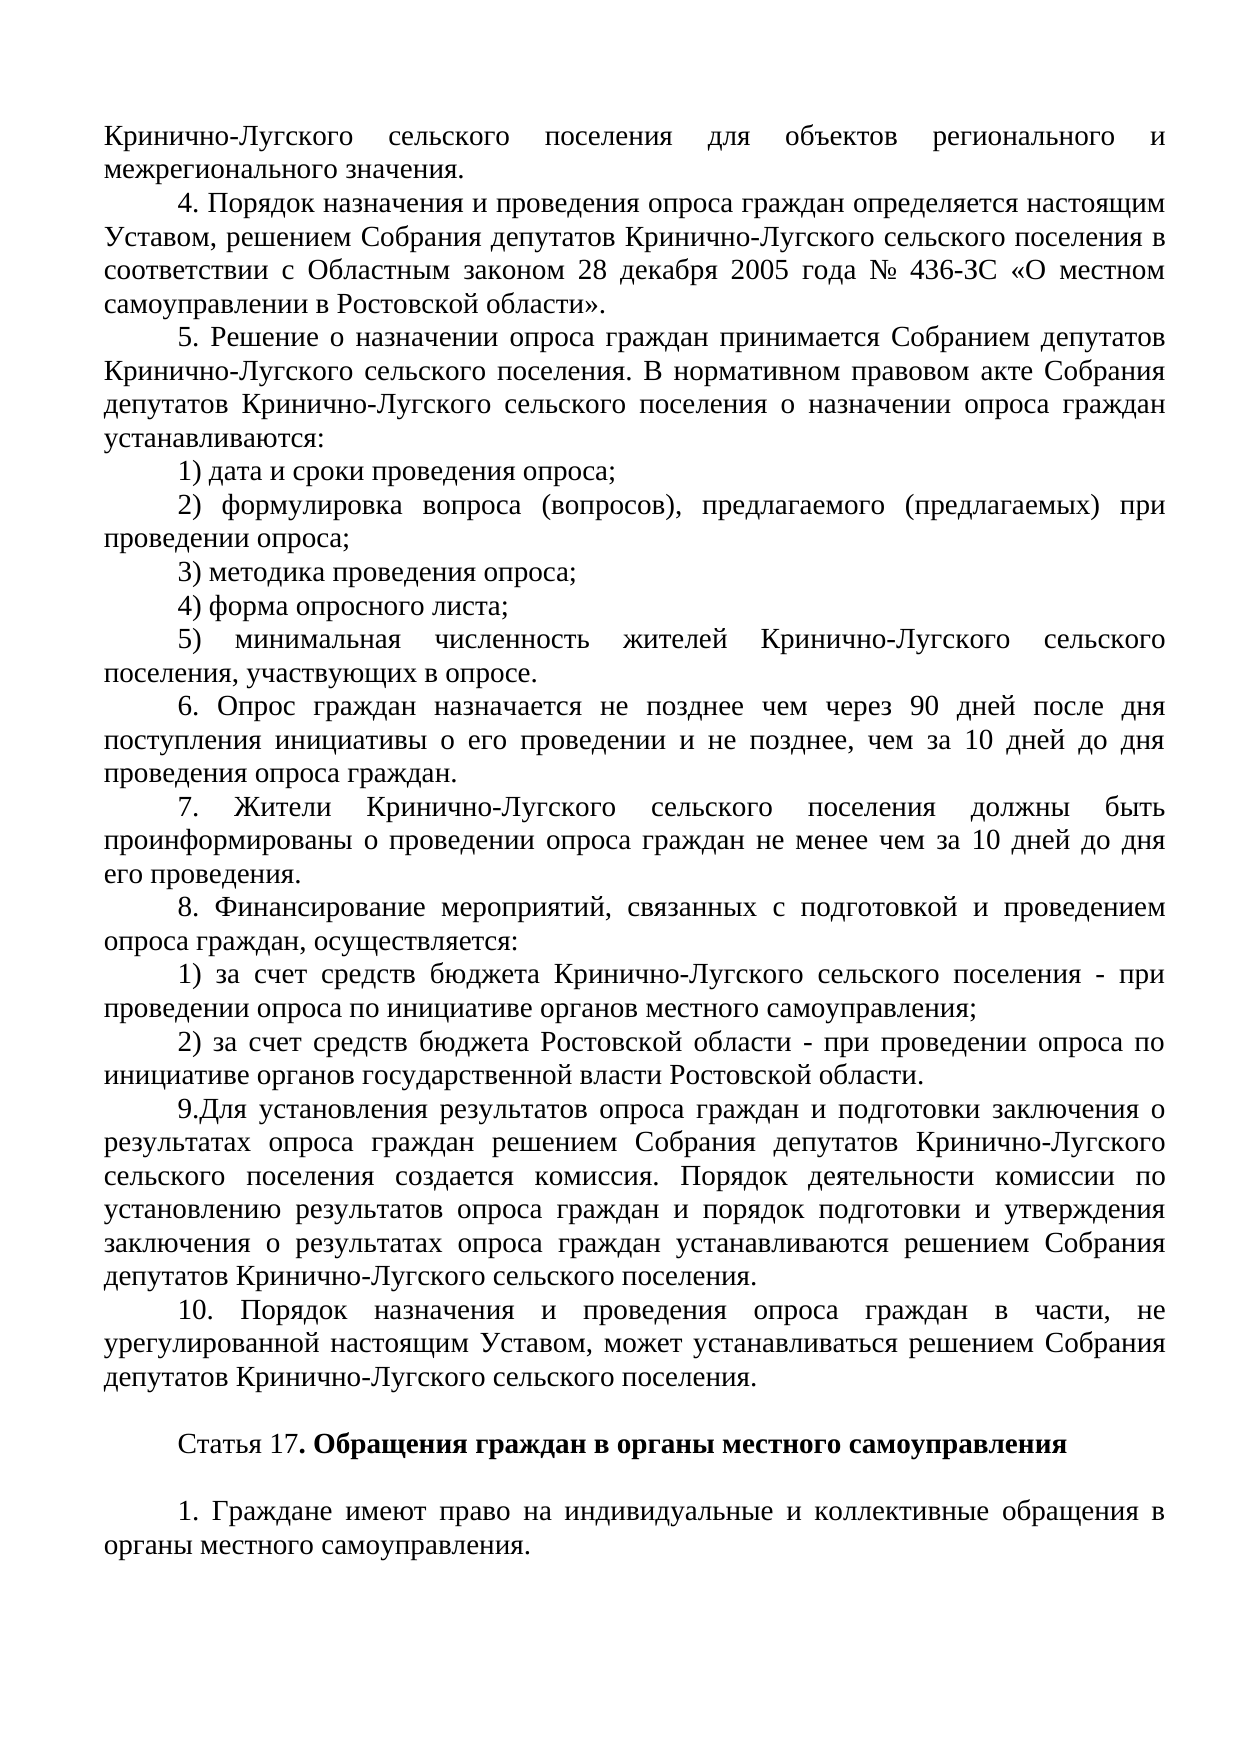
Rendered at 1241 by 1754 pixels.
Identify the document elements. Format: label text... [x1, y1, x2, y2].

text Статья 17. Обращения граждан в органы местного самоуправления [103, 1426, 1167, 1460]
text 5) минимальная численность жителей Кринично-Лугского сельского поселения, участвующих в опросе. [103, 621, 1167, 688]
text 4) форма опросного листа; [103, 588, 1167, 621]
text 1) дата и сроки проведения опроса; [103, 453, 1167, 487]
text 4. Порядок назначения и проведения опроса граждан определяется настоящим Уставом, решением Собрания депутатов Кринично-Лугского сельского поселения в соответствии с Областным законом 28 декабря 2005 года № 436-ЗС «О местном самоуправлении в Ростовской области». [103, 185, 1167, 319]
text 2) формулировка вопроса (вопросов), предлагаемого (предлагаемых) при проведении опроса; [103, 487, 1167, 554]
text 10. Порядок назначения и проведения опроса граждан в части, не урегулированной настоящим Уставом, может устанавливаться решением Собрания депутатов Кринично-Лугского сельского поселения. [103, 1292, 1167, 1393]
text 1. Граждане имеют право на индивидуальные и коллективные обращения в органы местного самоуправления. [103, 1493, 1167, 1560]
text 9.Для установления результатов опроса граждан и подготовки заключения о результатах опроса граждан решением Собрания депутатов Кринично-Лугского сельского поселения создается комиссия. Порядок деятельности комиссии по установлению результатов опроса граждан и порядок подготовки и утверждения заключения о результатах опроса граждан устанавливаются решением Собрания депутатов Кринично-Лугского сельского поселения. [103, 1091, 1167, 1292]
text 8. Финансирование мероприятий, связанных с подготовкой и проведением опроса граждан, осуществляется: [103, 889, 1167, 957]
text 2) за счет средств бюджета Ростовской области - при проведении опроса по инициативе органов государственной власти Ростовской области. [103, 1024, 1167, 1091]
text 1) за счет средств бюджета Кринично-Лугского сельского поселения - при проведении опроса по инициативе органов местного самоуправления; [103, 957, 1167, 1024]
text 5. Решение о назначении опроса граждан принимается Собранием депутатов Кринично-Лугского сельского поселения. В нормативном правовом акте Собрания депутатов Кринично-Лугского сельского поселения о назначении опроса граждан устанавливаются: [103, 319, 1167, 453]
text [103, 118, 1167, 185]
text 7. Жители Кринично-Лугского сельского поселения должны быть проинформированы о проведении опроса граждан не менее чем за 10 дней до дня его проведения. [103, 789, 1167, 889]
text 6. Опрос граждан назначается не позднее чем через 90 дней после дня поступления инициативы о его проведении и не позднее, чем за 10 дней до дня проведения опроса граждан. [103, 688, 1167, 789]
text 3) методика проведения опроса; [103, 554, 1167, 588]
